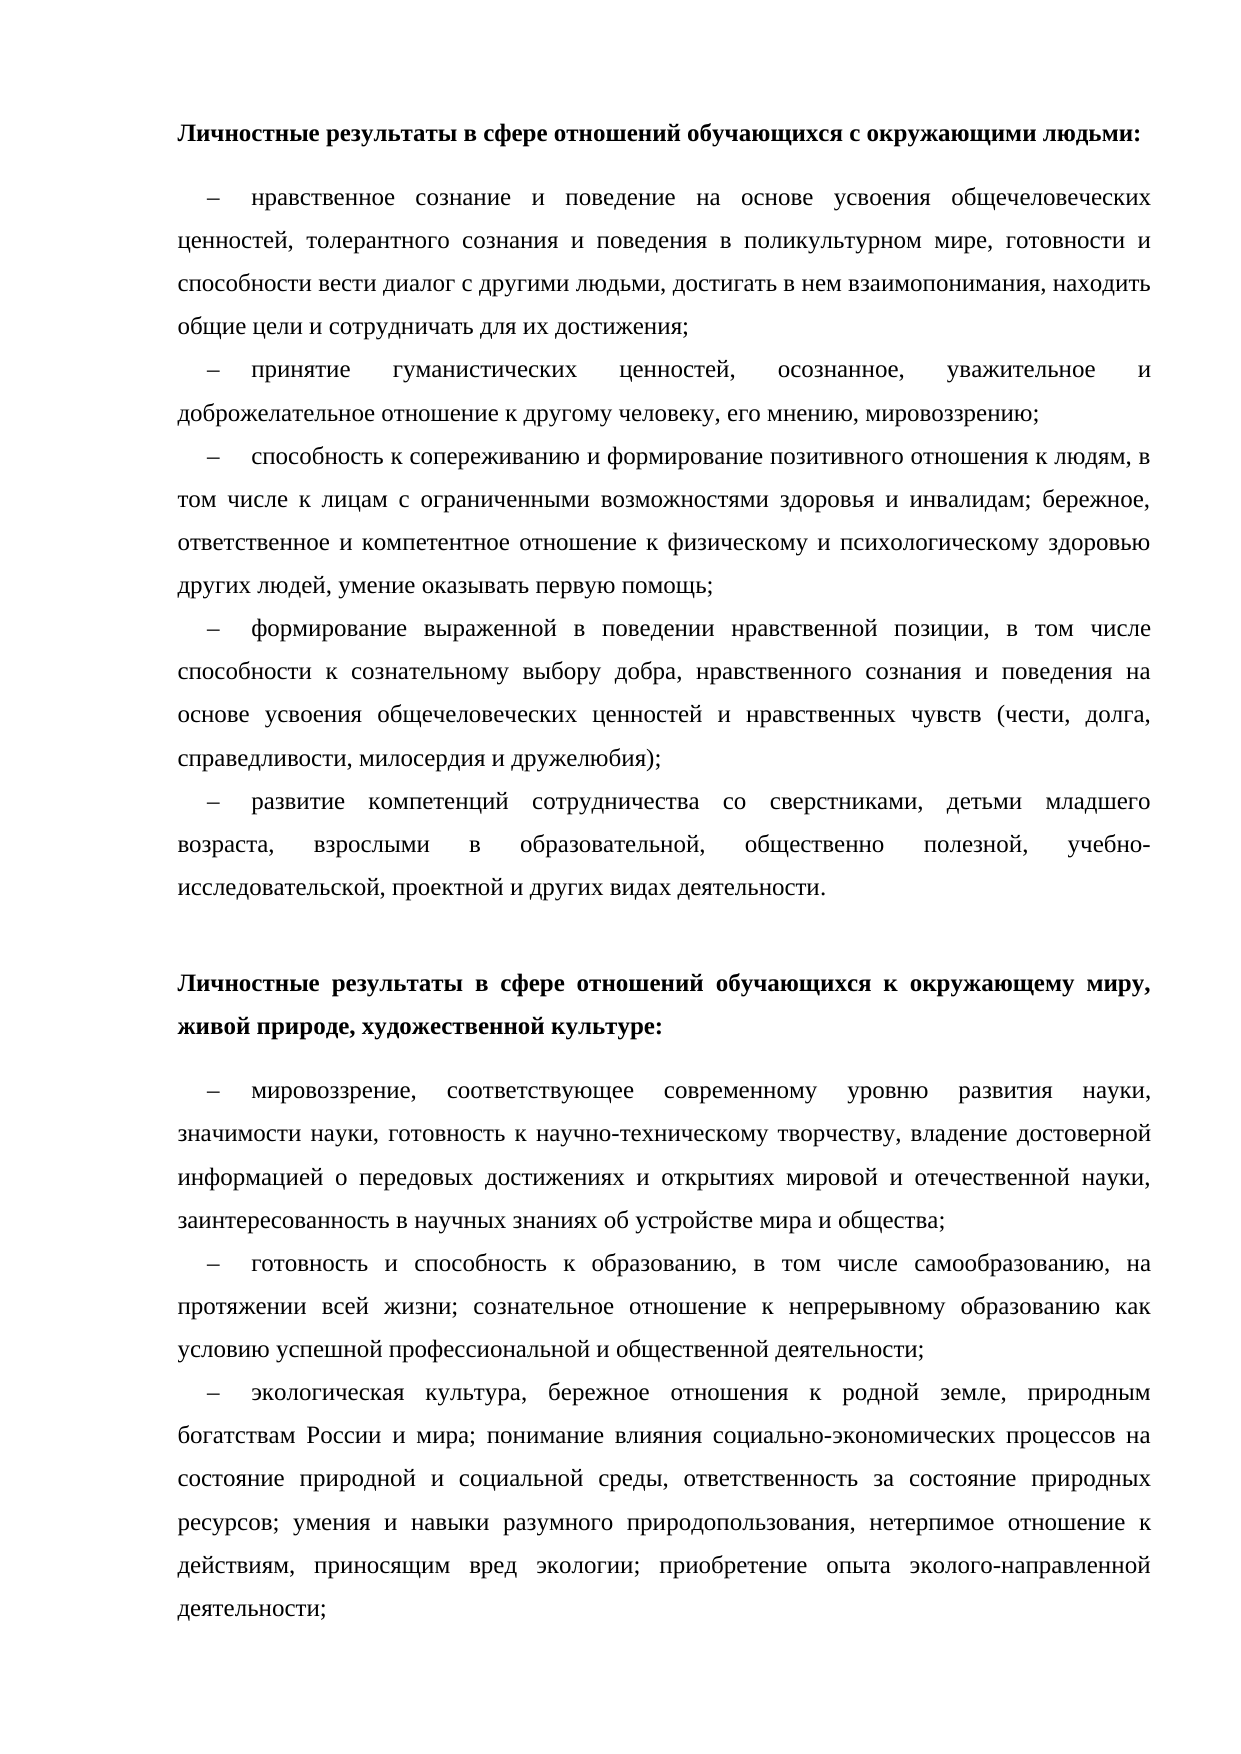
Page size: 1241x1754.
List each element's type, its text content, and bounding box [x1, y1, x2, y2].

text развитие компетенций сотрудничества со сверстниками, детьми младшего возраста, взрослыми в образовательной, общественно полезной, учебно-исследовательской, проектной и других видах деятельности. [177, 786, 1152, 901]
text экологическая культура, бережное отношения к родной земле, природным богатствам России и мира; понимание влияния социально-экономических процессов на состояние природной и социальной среды, ответственность за состояние природных ресурсов; умения и навыки разумного природопользования, нетерпимое отношение к действиям, приносящим вред экологии; приобретение опыта эколого-направленной деятельности; [177, 1377, 1152, 1622]
text готовность и способность к образованию, в том числе самообразованию, на протяжении всей жизни; сознательное отношение к непрерывному образованию как условию успешной профессиональной и общественной деятельности; [177, 1248, 1152, 1363]
text формирование выраженной в поведении нравственной позиции, в том числе способности к сознательному выбору добра, нравственного сознания и поведения на основе усвоения общечеловеческих ценностей и нравственных чувств (чести, долга, справедливости, милосердия и дружелюбия); [177, 613, 1152, 771]
text нравственное сознание и поведение на основе усвоения общечеловеческих ценностей, толерантного сознания и поведения в поликультурном мире, готовности и способности вести диалог с другими людьми, достигать в нем взаимопонимания, находить общие цели и сотрудничать для их достижения; [177, 182, 1152, 340]
text Личностные результаты в сфере отношений обучающихся к окружающему миру, живой природе, художественной культуре: [177, 968, 1152, 1040]
text способность к сопереживанию и формирование позитивного отношения к людям, в том числе к лицам с ограниченными возможностями здоровья и инвалидам; бережное, ответственное и компетентное отношение к физическому и психологическому здоровью других людей, умение оказывать первую помощь; [177, 441, 1152, 599]
text Личностные результаты в сфере отношений обучающихся с окружающими людьми: [177, 118, 1152, 147]
text принятие гуманистических ценностей, осознанное, уважительное и доброжелательное отношение к другому человеку, его мнению, мировоззрению; [177, 354, 1152, 426]
text мировоззрение, соответствующее современному уровню развития науки, значимости науки, готовность к научно-техническому творчеству, владение достоверной информацией о передовых достижениях и открытиях мировой и отечественной науки, заинтересованность в научных знаниях об устройстве мира и общества; [177, 1075, 1152, 1233]
